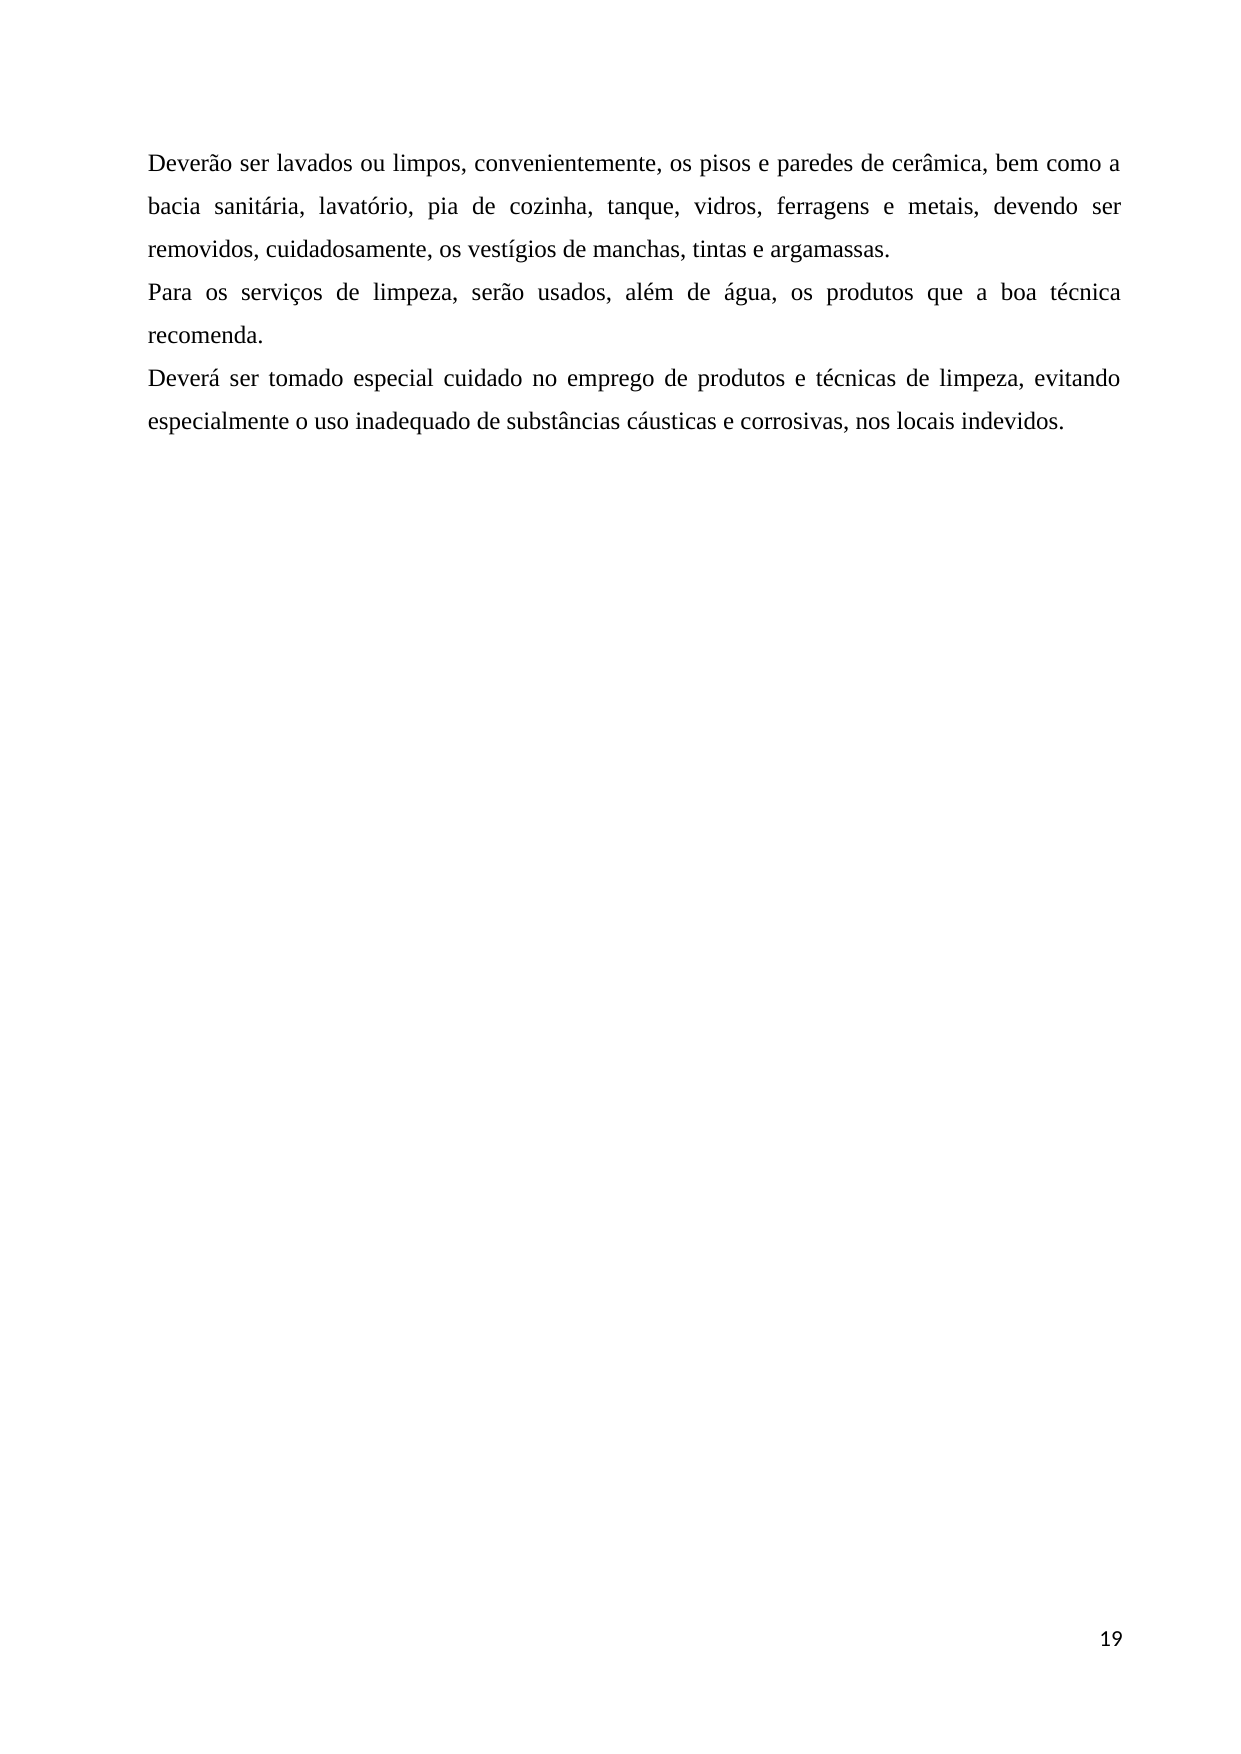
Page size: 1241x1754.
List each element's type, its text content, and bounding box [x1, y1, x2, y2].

text Deverão ser lavados ou limpos, convenientemente, os pisos e paredes de cerâmica, bem como a bacia sanitária, lavatório, pia de cozinha, tanque, vidros, ferragens e metais, devendo ser removidos, cuidadosamente, os vestígios de manchas, tintas e argamassas. [148, 148, 1122, 263]
text Deverá ser tomado especial cuidado no emprego de produtos e técnicas de limpeza, evitando especialmente o uso inadequado de substâncias cáusticas e corrosivas, nos locais indevidos. [148, 363, 1122, 435]
text Para os serviços de limpeza, serão usados, além de água, os produtos que a boa técnica recomenda. [148, 277, 1122, 349]
